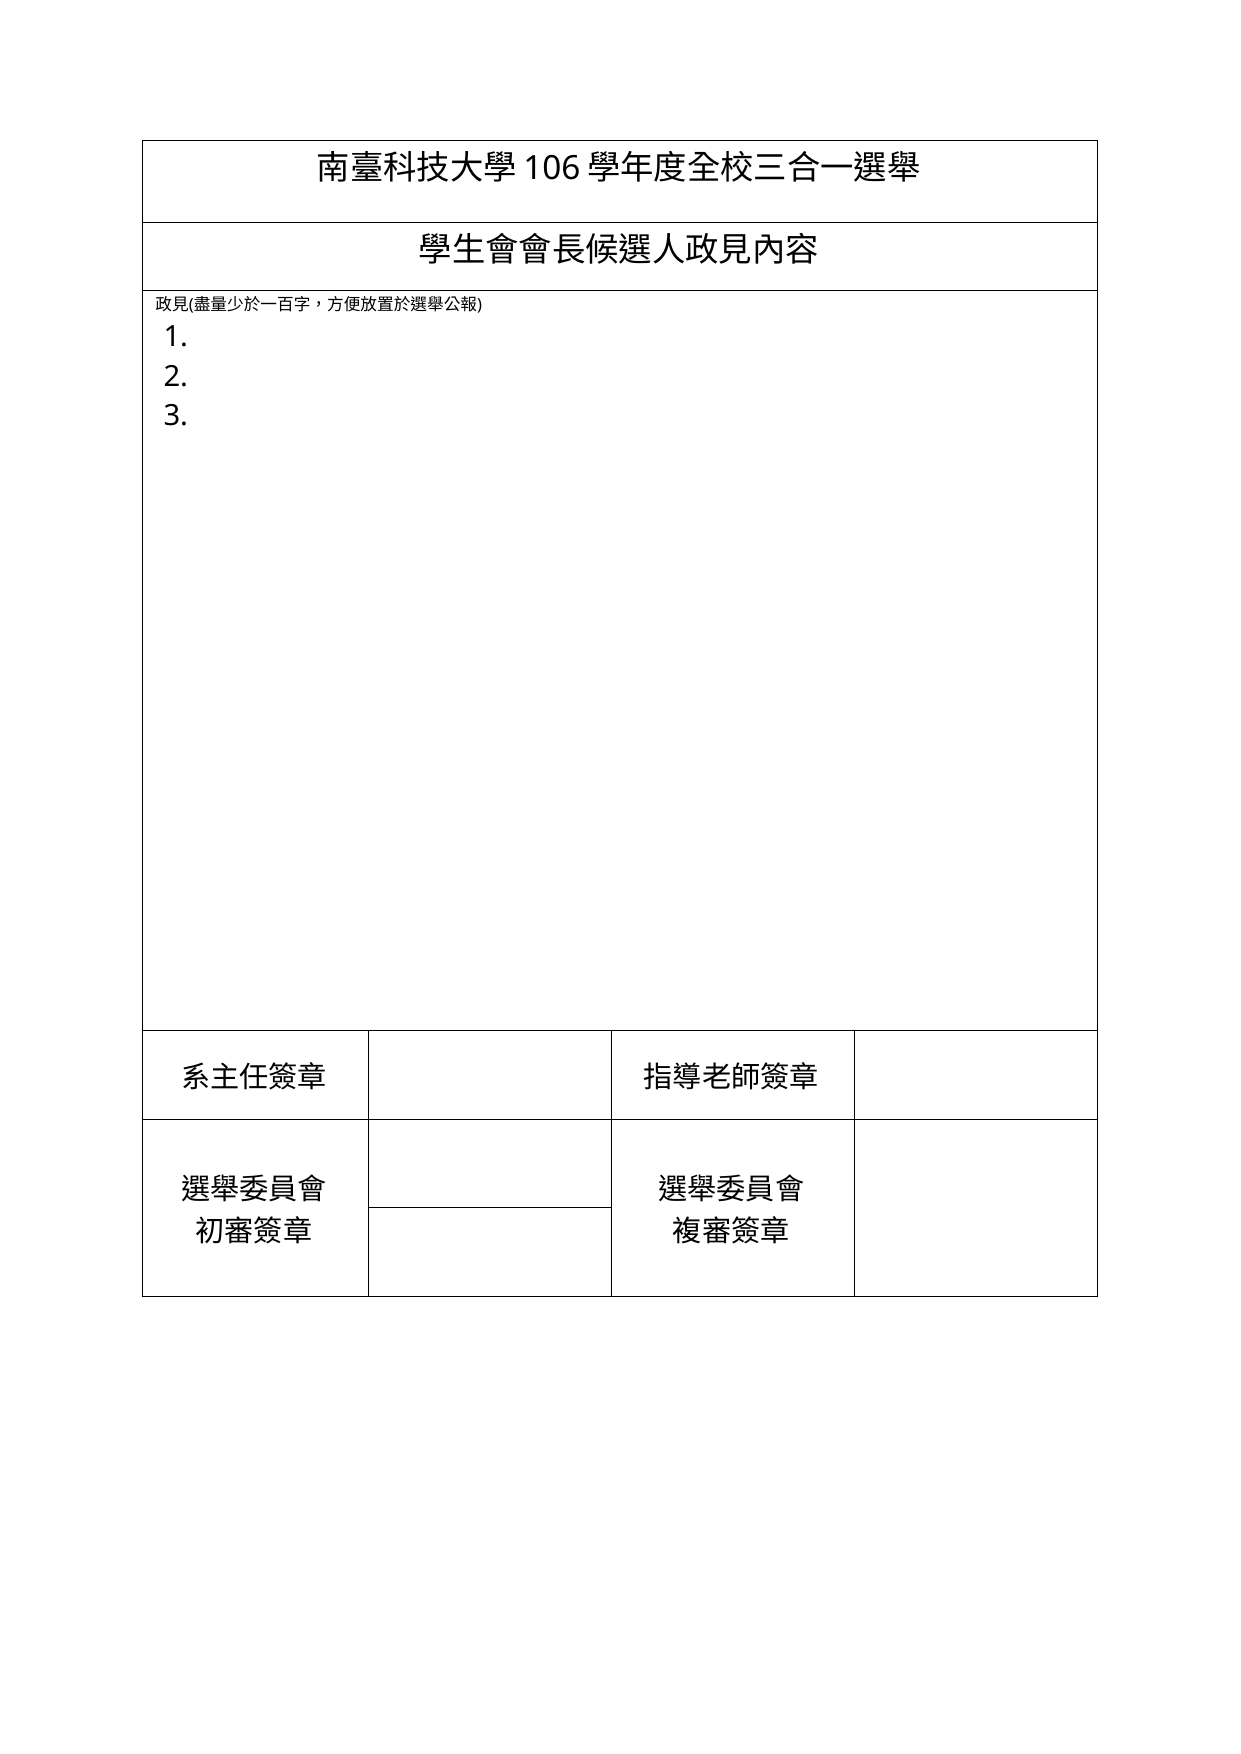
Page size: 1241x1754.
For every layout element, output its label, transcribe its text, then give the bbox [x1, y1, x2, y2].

table_cell [369, 1120, 611, 1207]
table_cell 政見(盡量少於一百字，方便放置於選舉公報) [143, 291, 1097, 1030]
table_cell 選舉委員會 初審簽章 [143, 1120, 368, 1296]
table_cell 學生會會長候選人政見內容 [143, 223, 1097, 290]
table_cell 指導老師簽章 [612, 1031, 854, 1119]
table_cell [369, 1031, 611, 1119]
table_cell 選舉委員會 複審簽章 [612, 1120, 854, 1296]
table_cell [855, 1120, 1097, 1296]
table_cell 系主任簽章 [143, 1031, 368, 1119]
table_header 南臺科技大學106學年度全校三合一選舉 [143, 141, 1097, 222]
table_cell [369, 1208, 611, 1296]
table_cell [855, 1031, 1097, 1119]
